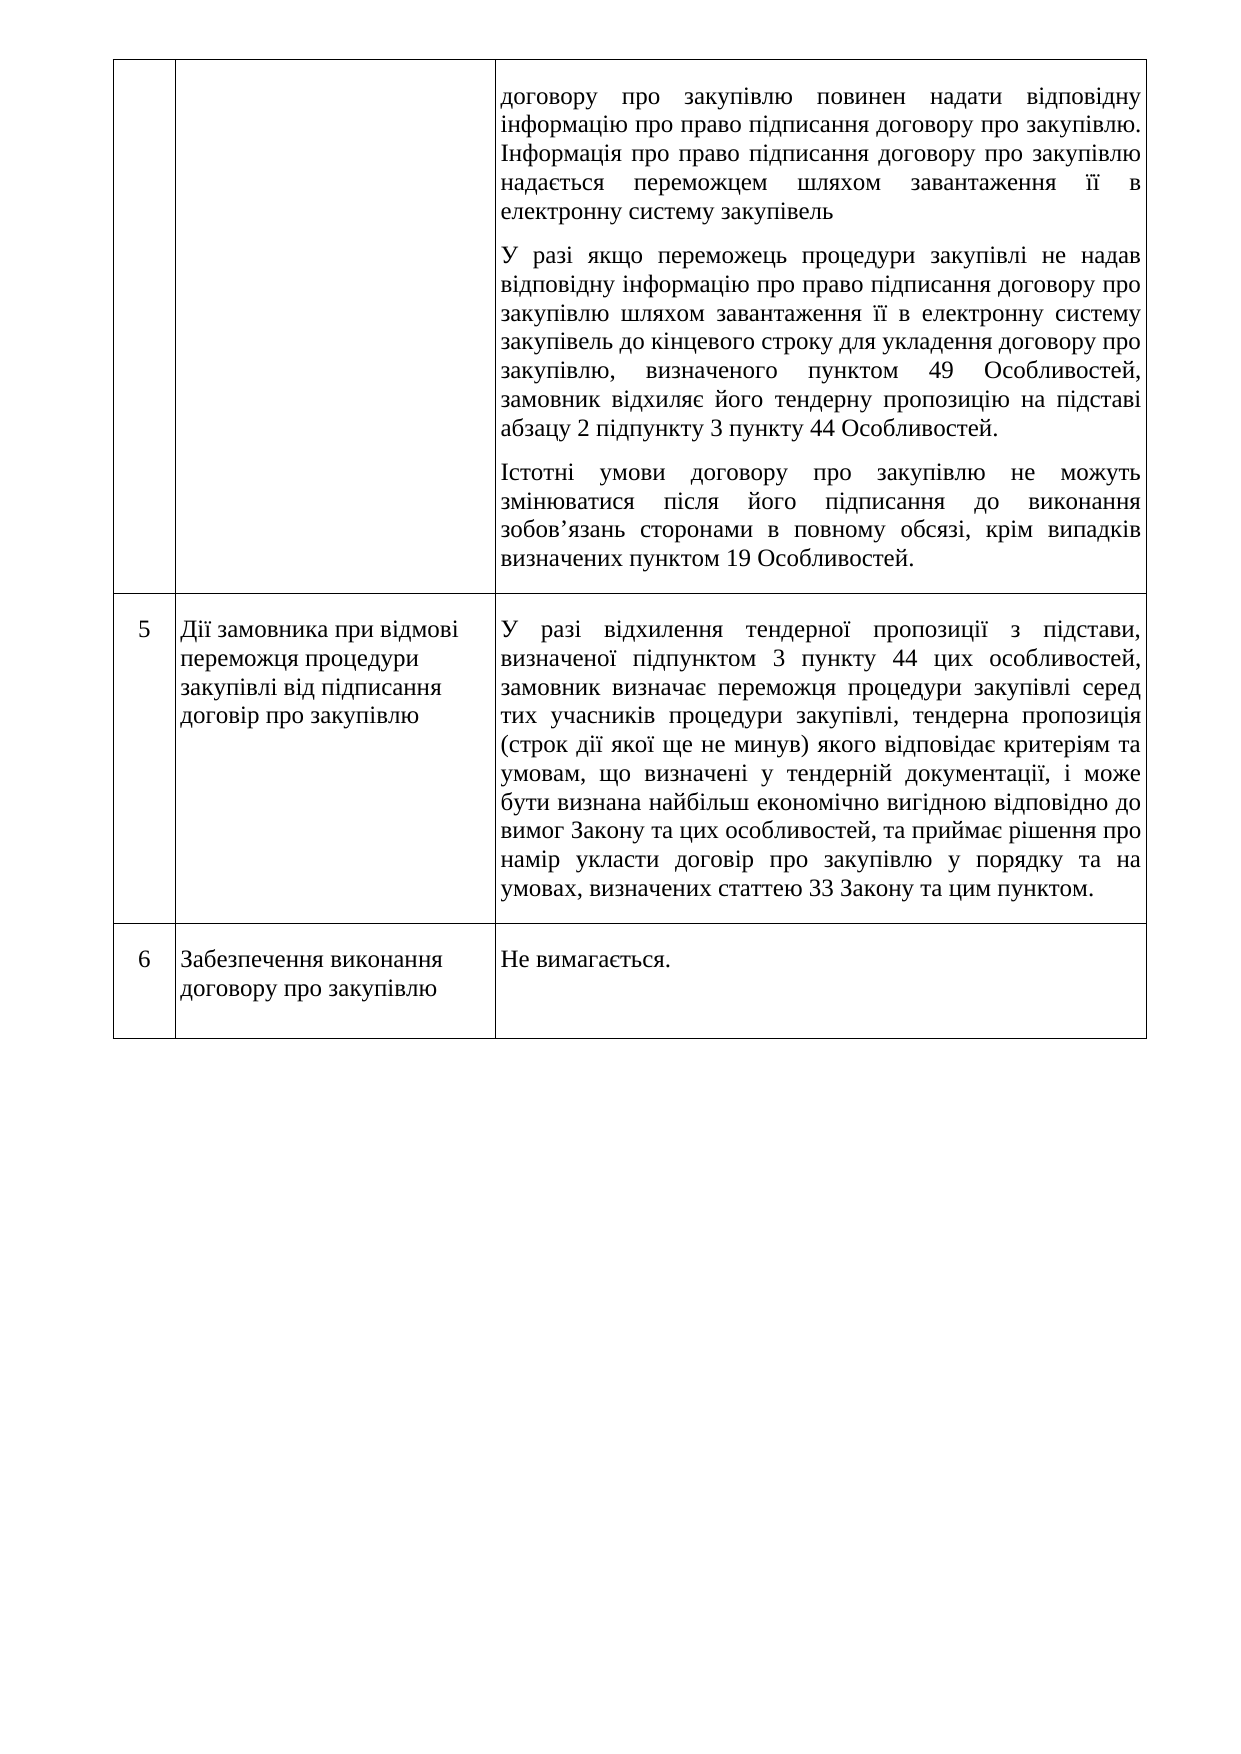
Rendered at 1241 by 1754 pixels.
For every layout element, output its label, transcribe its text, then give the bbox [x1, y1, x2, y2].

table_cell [496, 60, 1146, 593]
table_cell 5 [114, 594, 175, 922]
table_cell У разі відхилення тендерної пропозиції з підстави, визначеної підпунктом 3 пункту 44 цих особливостей, замовник визначає переможця процедури закупівлі серед тих учасників процедури закупівлі, тендерна пропозиція (строк дії якої ще не минув) якого відповідає критеріям та умовам, що визначені у тендерній документації, і може бути визнана найбільш економічно вигідною відповідно до вимог Закону та цих особливостей, та приймає рішення про намір укласти договір про закупівлю у порядку та на умовах, визначених статтею 33 Закону та цим пунктом. [496, 594, 1146, 922]
table_cell Не вимагається. [496, 924, 1146, 1038]
table_cell 4 [114, 60, 175, 593]
table_cell 6 [114, 924, 175, 1038]
table_cell Дії замовника при відмові переможця процедури закупівлі від підписання договір про закупівлю [176, 594, 495, 922]
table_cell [176, 60, 495, 593]
table_cell Забезпечення виконання договору про закупівлю [176, 924, 495, 1038]
